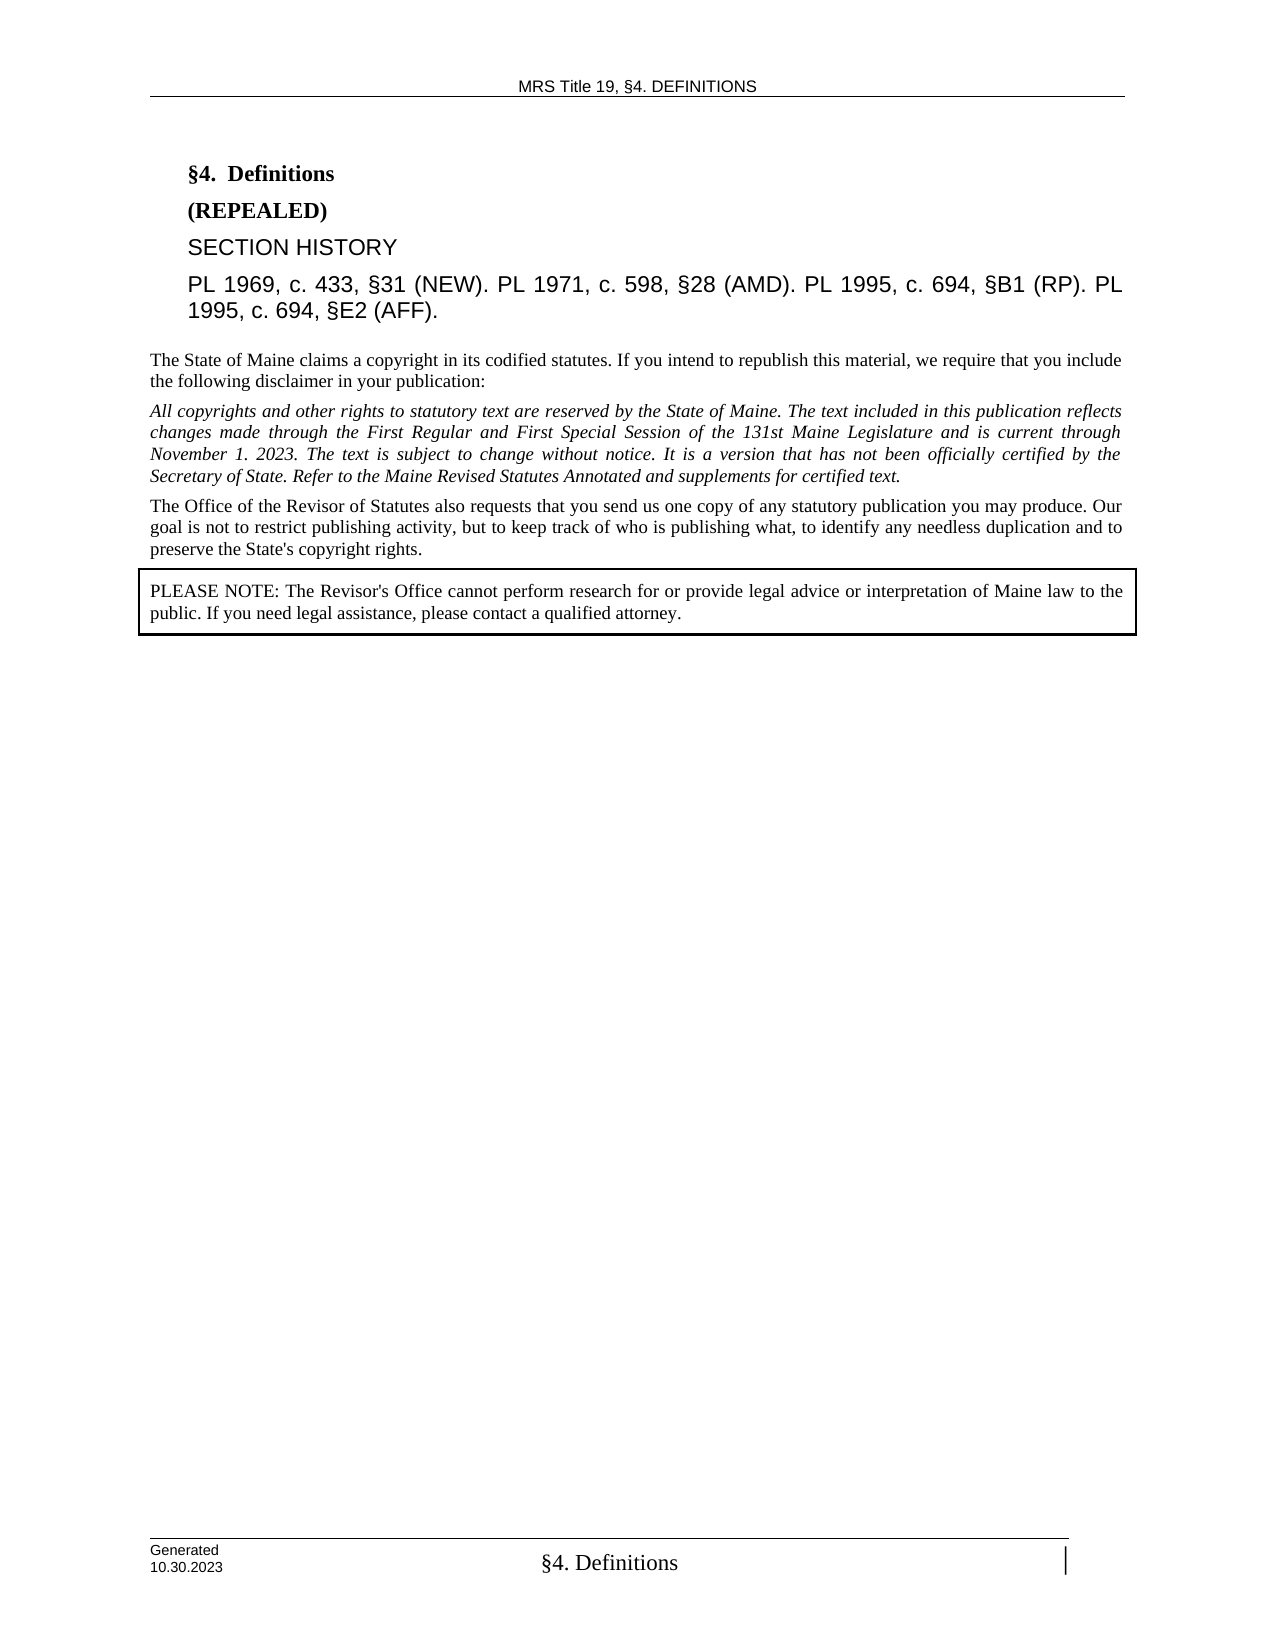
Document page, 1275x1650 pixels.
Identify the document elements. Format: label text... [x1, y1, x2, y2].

text All copyrights and other rights to statutory text are reserved by the State of Maine. The text included in this publication reflects changes made through the First Regular and First Special Session of the 131st Maine Legislature and is current through November 1. 2023 . The text is subject to change without notice. It is a version that has not been officially certified by the Secretary of State. Refer to the Maine Revised Statutes Annotated and supplements for certified text. [150, 400, 1125, 486]
text §4. Definitions [187, 160, 1125, 187]
text (REPEALED) [187, 197, 1125, 223]
text PLEASE NOTE: The Revisor's Office cannot perform research for or provide legal advice or interpretation of Maine law to the public. If you need legal assistance, please contact a qualified attorney. [140, 570, 1135, 633]
text PL 1969, c. 433, §31 (NEW). PL 1971, c. 598, §28 (AMD). PL 1995, c. 694, §B1 (RP). PL 1995, c. 694, §E2 (AFF). [187, 271, 1125, 323]
text SECTION HISTORY [187, 234, 1125, 260]
text The Office of the Revisor of Statutes also requests that you send us one copy of any statutory publication you may produce. Our goal is not to restrict publishing activity, but to keep track of who is publishing what, to identify any needless duplication and to preserve the State's copyright rights. [150, 494, 1125, 559]
text The State of Maine claims a copyright in its codified statutes. If you intend to republish this material, we require that you include the following disclaimer in your publication: [150, 348, 1125, 392]
